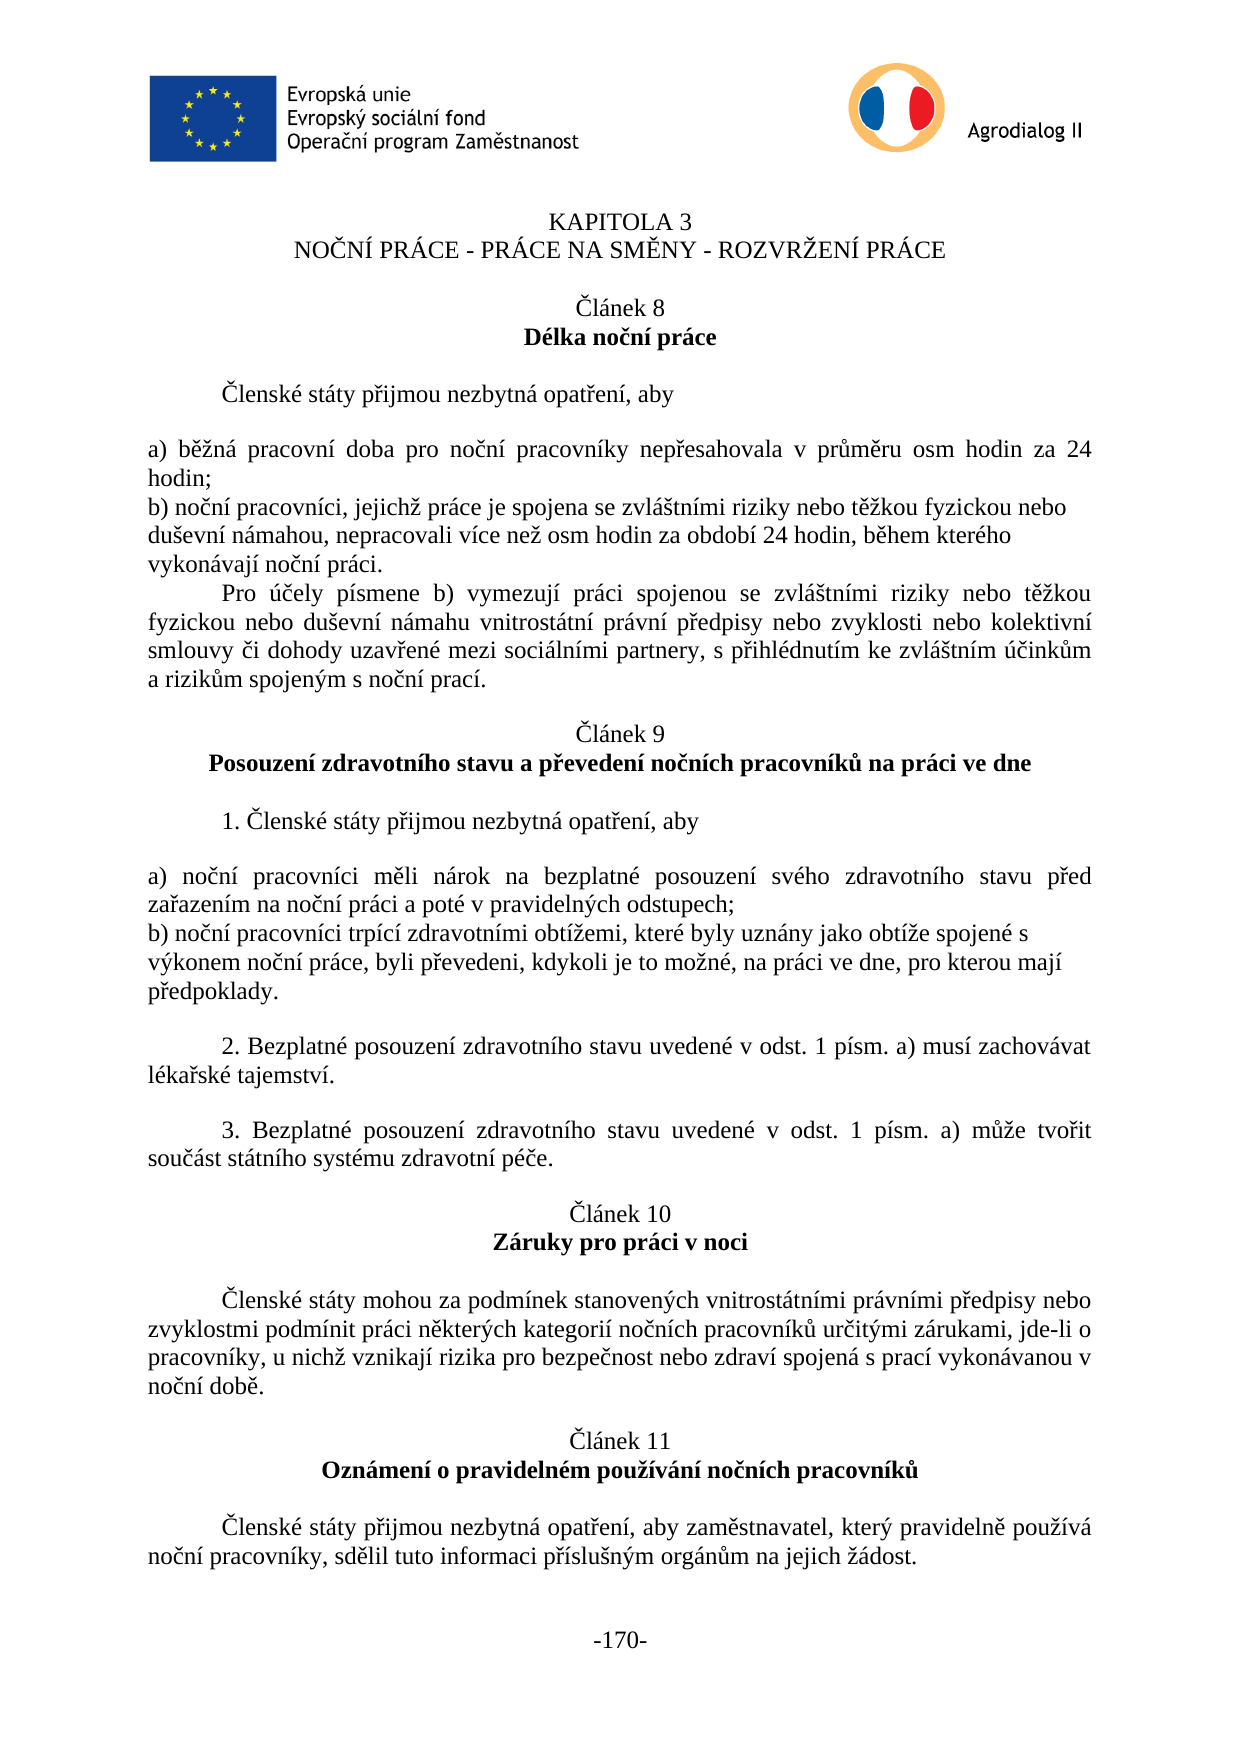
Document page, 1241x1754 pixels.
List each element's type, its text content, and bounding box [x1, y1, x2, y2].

text Členské státy mohou za podmínek stanovených vnitrostátními právními předpisy nebo zvyklostmi podmínit práci některých kategorií nočních pracovníků určitými zárukami, jde-li o pracovníky, u nichž vznikají rizika pro bezpečnost nebo zdraví spojená s prací vykonávanou v noční době. [148, 1285, 1092, 1400]
text 2. Bezplatné posouzení zdravotního stavu uvedené v odst. 1 písm. a) musí zachovávat lékařské tajemství. [148, 1031, 1092, 1088]
text a) běžná pracovní doba pro noční pracovníky nepřesahovala v průměru osm hodin za 24 hodin; [148, 434, 1092, 492]
text Článek 9 [148, 719, 1092, 748]
text 3. Bezplatné posouzení zdravotního stavu uvedené v odst. 1 písm. a) může tvořit součást státního systému zdravotní péče. [148, 1115, 1092, 1172]
text Délka noční práce [148, 322, 1092, 351]
text Článek 11 [148, 1426, 1092, 1455]
text b) noční pracovníci, jejichž práce je spojena se zvláštními riziky nebo těžkou fyzickou nebo duševní námahou, nepracovali více než osm hodin za období 24 hodin, během kterého vykonávají noční práci. [148, 492, 1092, 578]
picture [833, 53, 1089, 157]
text Článek 8 [148, 293, 1092, 322]
picture [147, 73, 579, 164]
text Článek 10 [148, 1199, 1092, 1227]
text Záruky pro práci v noci [148, 1227, 1092, 1256]
text Oznámení o pravidelném používání nočních pracovníků [148, 1455, 1092, 1484]
text Členské státy přijmou nezbytná opatření, aby [148, 379, 1092, 408]
text Posouzení zdravotního stavu a převedení nočních pracovníků na práci ve dne [148, 748, 1092, 777]
text Pro účely písmene b) vymezují práci spojenou se zvláštními riziky nebo těžkou fyzickou nebo duševní námahu vnitrostátní právní předpisy nebo zvyklosti nebo kolektivní smlouvy či dohody uzavřené mezi sociálními partnery, s přihlédnutím ke zvláštním účinkům a rizikům spojeným s noční prací. [148, 578, 1092, 693]
text a) noční pracovníci měli nárok na bezplatné posouzení svého zdravotního stavu před zařazením na noční práci a poté v pravidelných odstupech; [148, 861, 1092, 918]
text KAPITOLA 3 [148, 207, 1092, 236]
text 1. Členské státy přijmou nezbytná opatření, aby [148, 806, 1092, 834]
text Členské státy přijmou nezbytná opatření, aby zaměstnavatel, který pravidelně používá noční pracovníky, sdělil tuto informaci příslušným orgánům na jejich žádost. [148, 1512, 1092, 1570]
text b) noční pracovníci trpící zdravotními obtížemi, které byly uznány jako obtíže spojené s výkonem noční práce, byli převedeni, kdykoli je to možné, na práci ve dne, pro kterou mají předpoklady. [148, 918, 1092, 1004]
text NOČNÍ PRÁCE - PRÁCE NA SMĚNY - ROZVRŽENÍ PRÁCE [148, 236, 1092, 264]
